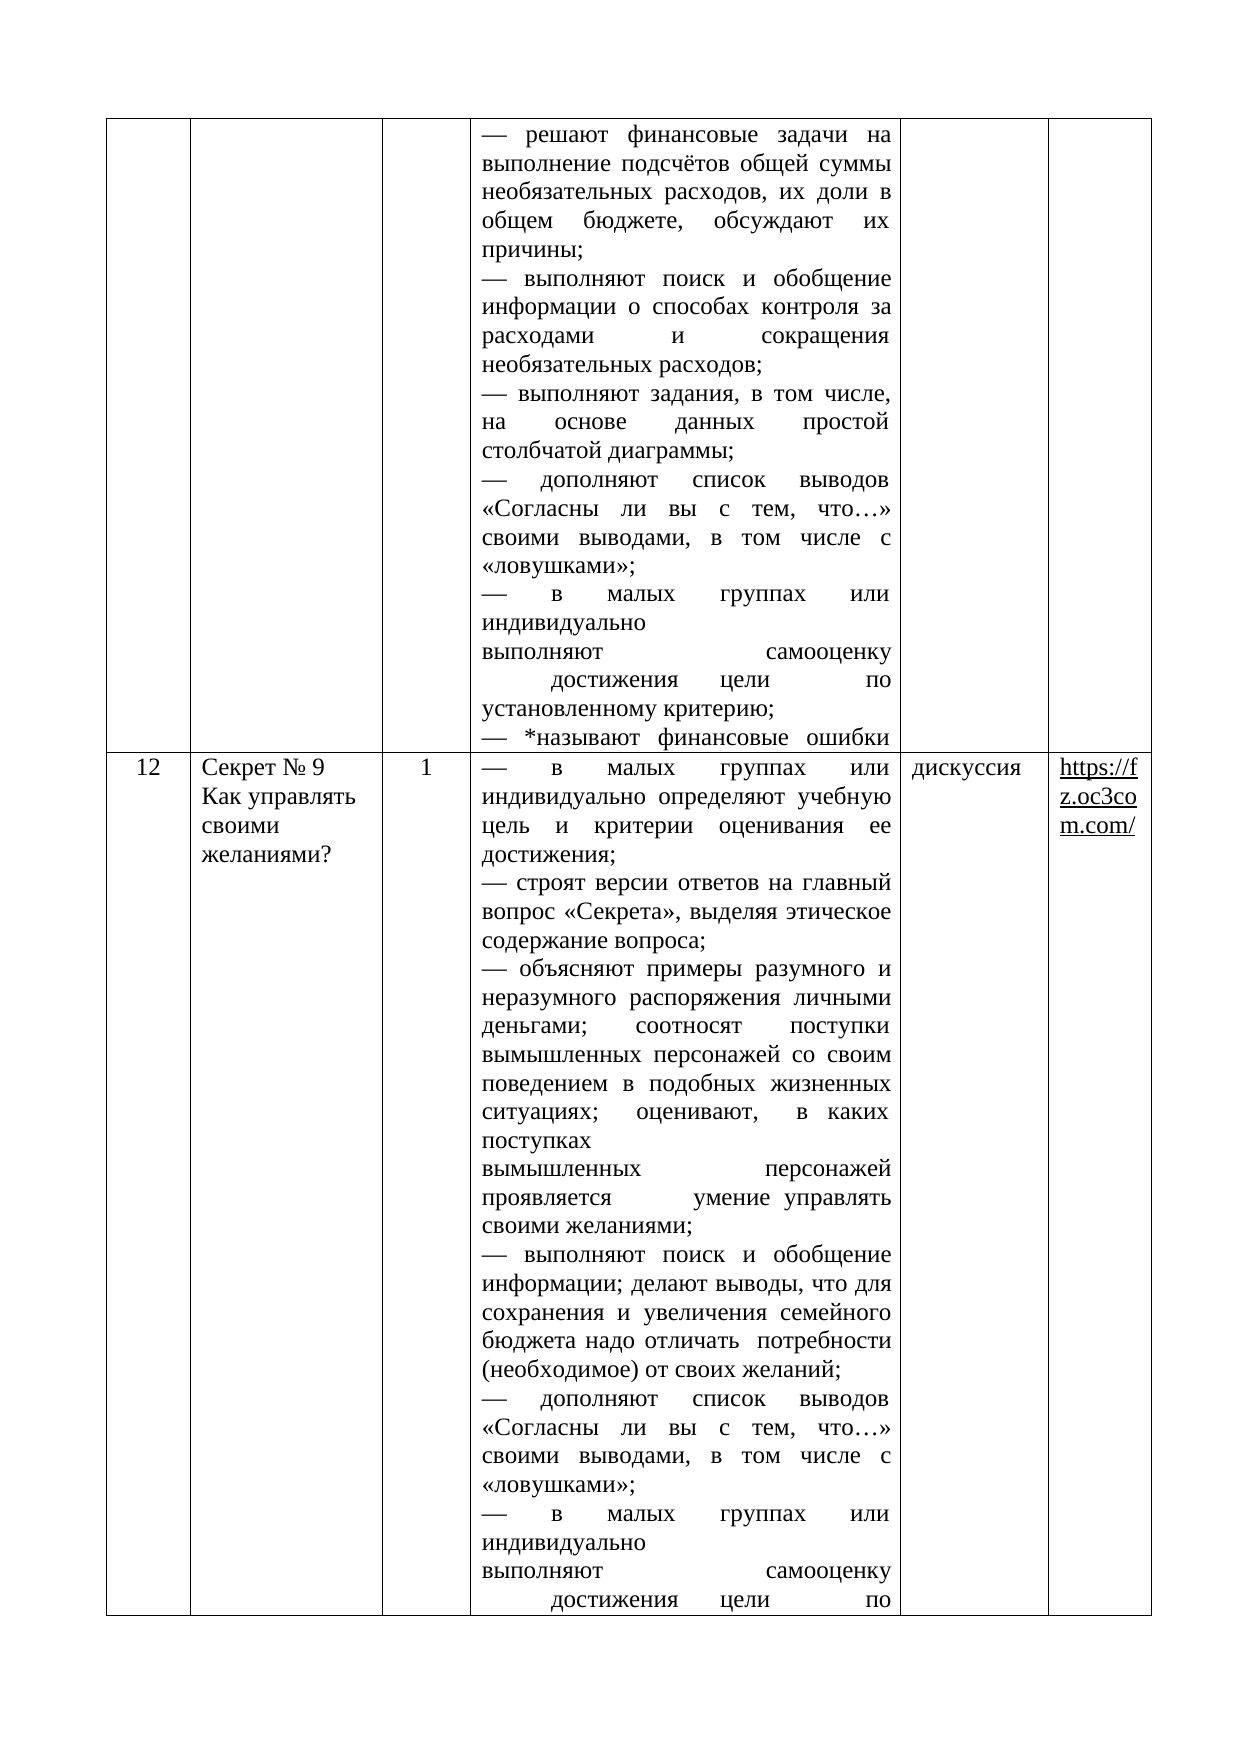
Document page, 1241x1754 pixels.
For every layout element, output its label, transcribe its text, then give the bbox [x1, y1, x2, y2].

table_cell — решают финансовые задачи на выполнение подсчётов общей суммы необязательных расходов, их доли в общем бюджете, обсуждают их причины; — выполняют поиск и обобщение информации о способах контроля за расходами и сокращения необязательных расходов; — выполняют задания, в том числе, на основе данных простой столбчатой диаграммы; — дополняют список выводов «Согласны ли вы с тем, что…» своими выводами, в том числе с «ловушками»; — в малых группах или индивидуально выполняют самооценку достижения цели по установленному критерию; — *называют финансовые ошибки человека к устойчивому выражению [471, 119, 900, 751]
table_cell 1 [383, 753, 470, 1615]
table_cell дискуссия [901, 753, 1048, 1615]
table_cell Секрет № 9 Как управлять своими желаниями? [191, 753, 382, 1615]
table_cell [107, 119, 190, 751]
table_cell [1049, 119, 1151, 751]
table_cell — в малых группах или индивидуально определяют учебную цель и критерии оценивания ее достижения; — строят версии ответов на главный вопрос «Секрета», выделяя этическое содержание вопроса; — объясняют примеры разумного и неразумного распоряжения личными деньгами; соотносят поступки вымышленных персонажей со своим поведением в подобных жизненных ситуациях; оценивают, в каких поступках вымышленных персонажей проявляется умение управлять своими желаниями; — выполняют поиск и обобщение информации; делают выводы, что для сохранения и увеличения семейного бюджета надо отличать потребности (необходимое) от своих желаний; — дополняют список выводов «Согласны ли вы с тем, что…» своими выводами, в том числе с «ловушками»; — в малых группах или индивидуально выполняют самооценку достижения цели по установленному критерию; — *приводят примеры из личного [471, 753, 900, 1615]
table_cell 12 [107, 753, 190, 1615]
table_cell https://f z.oc3co m.com/ [1049, 753, 1151, 1615]
table_cell [383, 119, 470, 751]
table_cell [901, 119, 1048, 751]
table_cell [191, 119, 382, 751]
